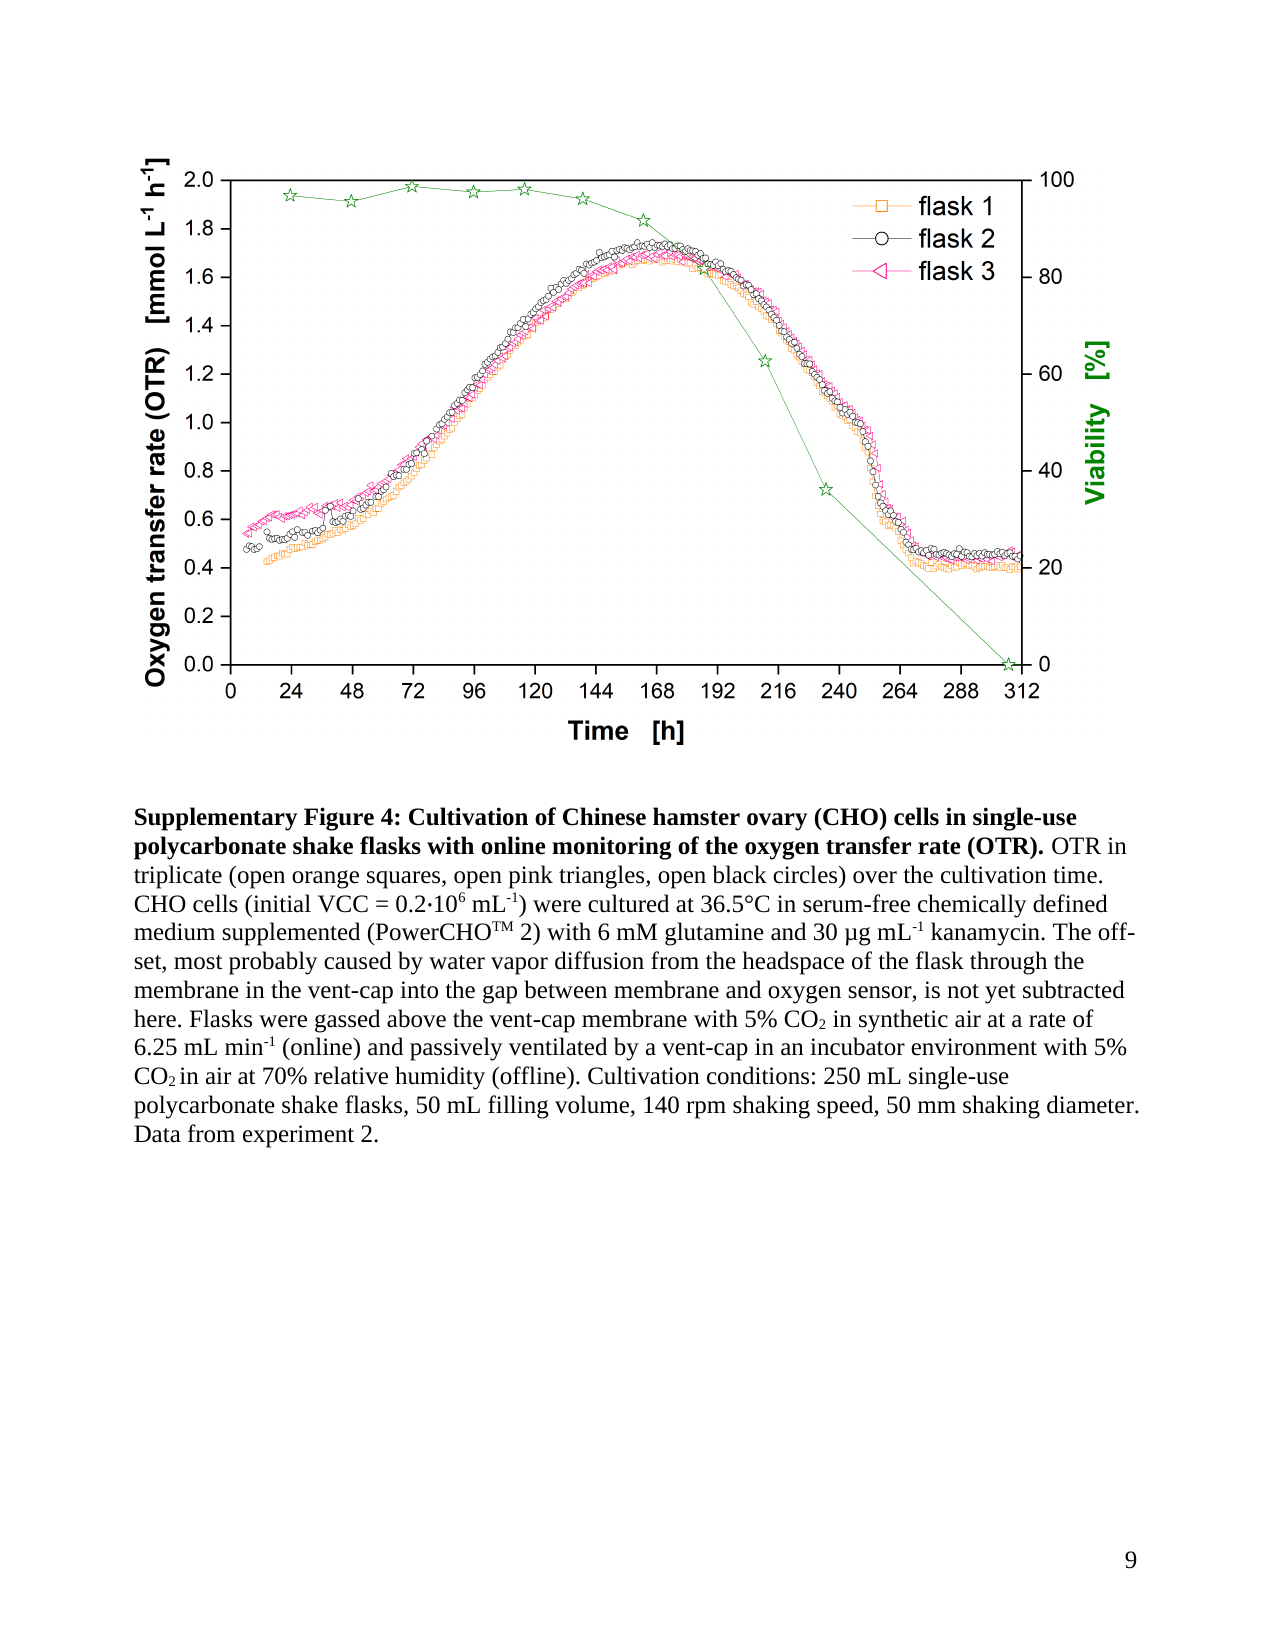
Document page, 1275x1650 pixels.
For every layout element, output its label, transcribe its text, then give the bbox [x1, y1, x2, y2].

text Supplementary Figure 4: Cultivation of Chinese hamster ovary (CHO) cells in single-use polycarbonate shake flasks with online monitoring of the oxygen transfer rate (OTR). OTR in triplicate (open orange squares, open pink triangles, open black circles) over the cultivation time. CHO cells (initial VCC = 0.2‧106 mL-1) were cultured at 36.5°C in serum-free chemically defined medium supplemented (PowerCHOTM 2) with 6 mM glutamine and 30 µg mL-1 kanamycin. The off-set, most probably caused by water vapor diffusion from the headspace of the flask through the membrane in the vent-cap into the gap between membrane and oxygen sensor, is not yet subtracted here. Flasks were gassed above the vent-cap membrane with 5% CO2 in synthetic air at a rate of 6.25 mL min-1 (online) and passively ventilated by a vent-cap in an incubator environment with 5% CO2 in air at 70% relative humidity (offline). Cultivation conditions: 250 mL single-use polycarbonate shake flasks, 50 mL filling volume, 140 rpm shaking speed, 50 mm shaking diameter. Data from experiment 2. [133, 802, 1152, 1147]
picture [133, 153, 1114, 749]
